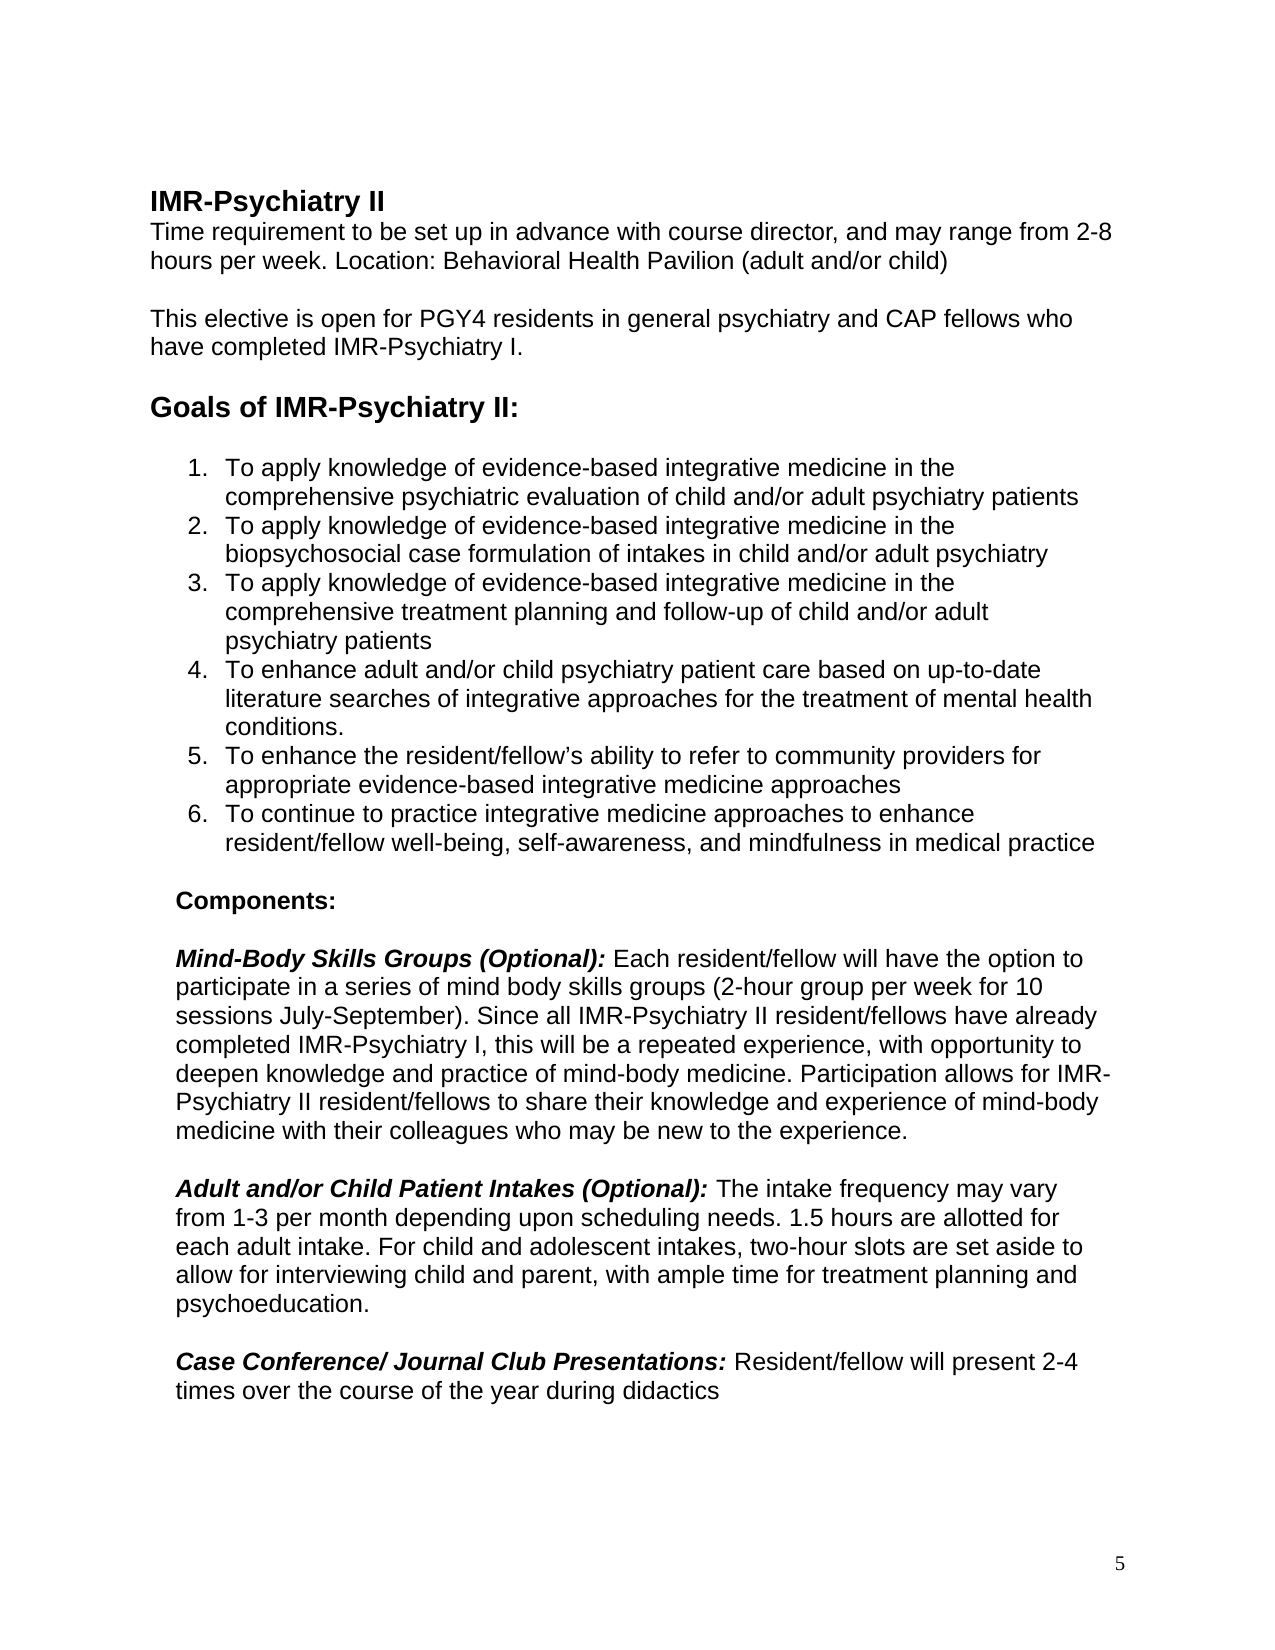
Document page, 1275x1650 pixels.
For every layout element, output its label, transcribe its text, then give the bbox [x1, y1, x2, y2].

list To enhance adult and/or child psychiatry patient care based on up-to-date literature searches of integrative approaches for the treatment of mental health conditions. [187, 655, 1099, 741]
text Mind-Body Skills Groups (Optional): Each resident/fellow will have the option to participate in a series of mind body skills groups (2-hour group per week for 10 sessions July-September). Since all IMR-Psychiatry II resident/fellows have already completed IMR-Psychiatry I, this will be a repeated experience, with opportunity to deepen knowledge and practice of mind-body medicine. Participation allows for IMR-Psychiatry II resident/fellows to share their knowledge and experience of mind-body medicine with their colleagues who may be new to the experience. [175, 943, 1125, 1145]
list To apply knowledge of evidence-based integrative medicine in the comprehensive psychiatric evaluation of child and/or adult psychiatry patients [187, 453, 1099, 510]
text Case Conference/ Journal Club Presentations: Resident/fellow will present 2-4 times over the course of the year during didactics [175, 1347, 1099, 1404]
list To apply knowledge of evidence-based integrative medicine in the comprehensive treatment planning and follow-up of child and/or adult psychiatry patients [187, 568, 1099, 654]
text Time requirement to be set up in advance with course director, and may range from 2-8 hours per week. Location: Behavioral Health Pavilion (adult and/or child) [150, 217, 1125, 274]
list To apply knowledge of evidence-based integrative medicine in the biopsychosocial case formulation of intakes in child and/or adult psychiatry [187, 511, 1099, 568]
list To enhance the resident/fellow’s ability to refer to community providers for appropriate evidence-based integrative medicine approaches [187, 741, 1099, 799]
list To continue to practice integrative medicine approaches to enhance resident/fellow well-being, self-awareness, and mindfulness in medical practice [187, 799, 1099, 856]
text This elective is open for PGY4 residents in general psychiatry and CAP fellows who have completed IMR-Psychiatry I. [150, 303, 1099, 361]
text IMR-Psychiatry II [150, 183, 1125, 217]
text Adult and/or Child Patient Intakes (Optional): The intake frequency may vary from 1-3 per month depending upon scheduling needs. 1.5 hours are allotted for each adult intake. For child and adolescent intakes, two-hour slots are set aside to allow for interviewing child and parent, with ample time for treatment planning and psychoeducation. [175, 1174, 1099, 1318]
text Goals of IMR-Psychiatry II: [150, 390, 1099, 424]
text Components: [175, 886, 1099, 914]
